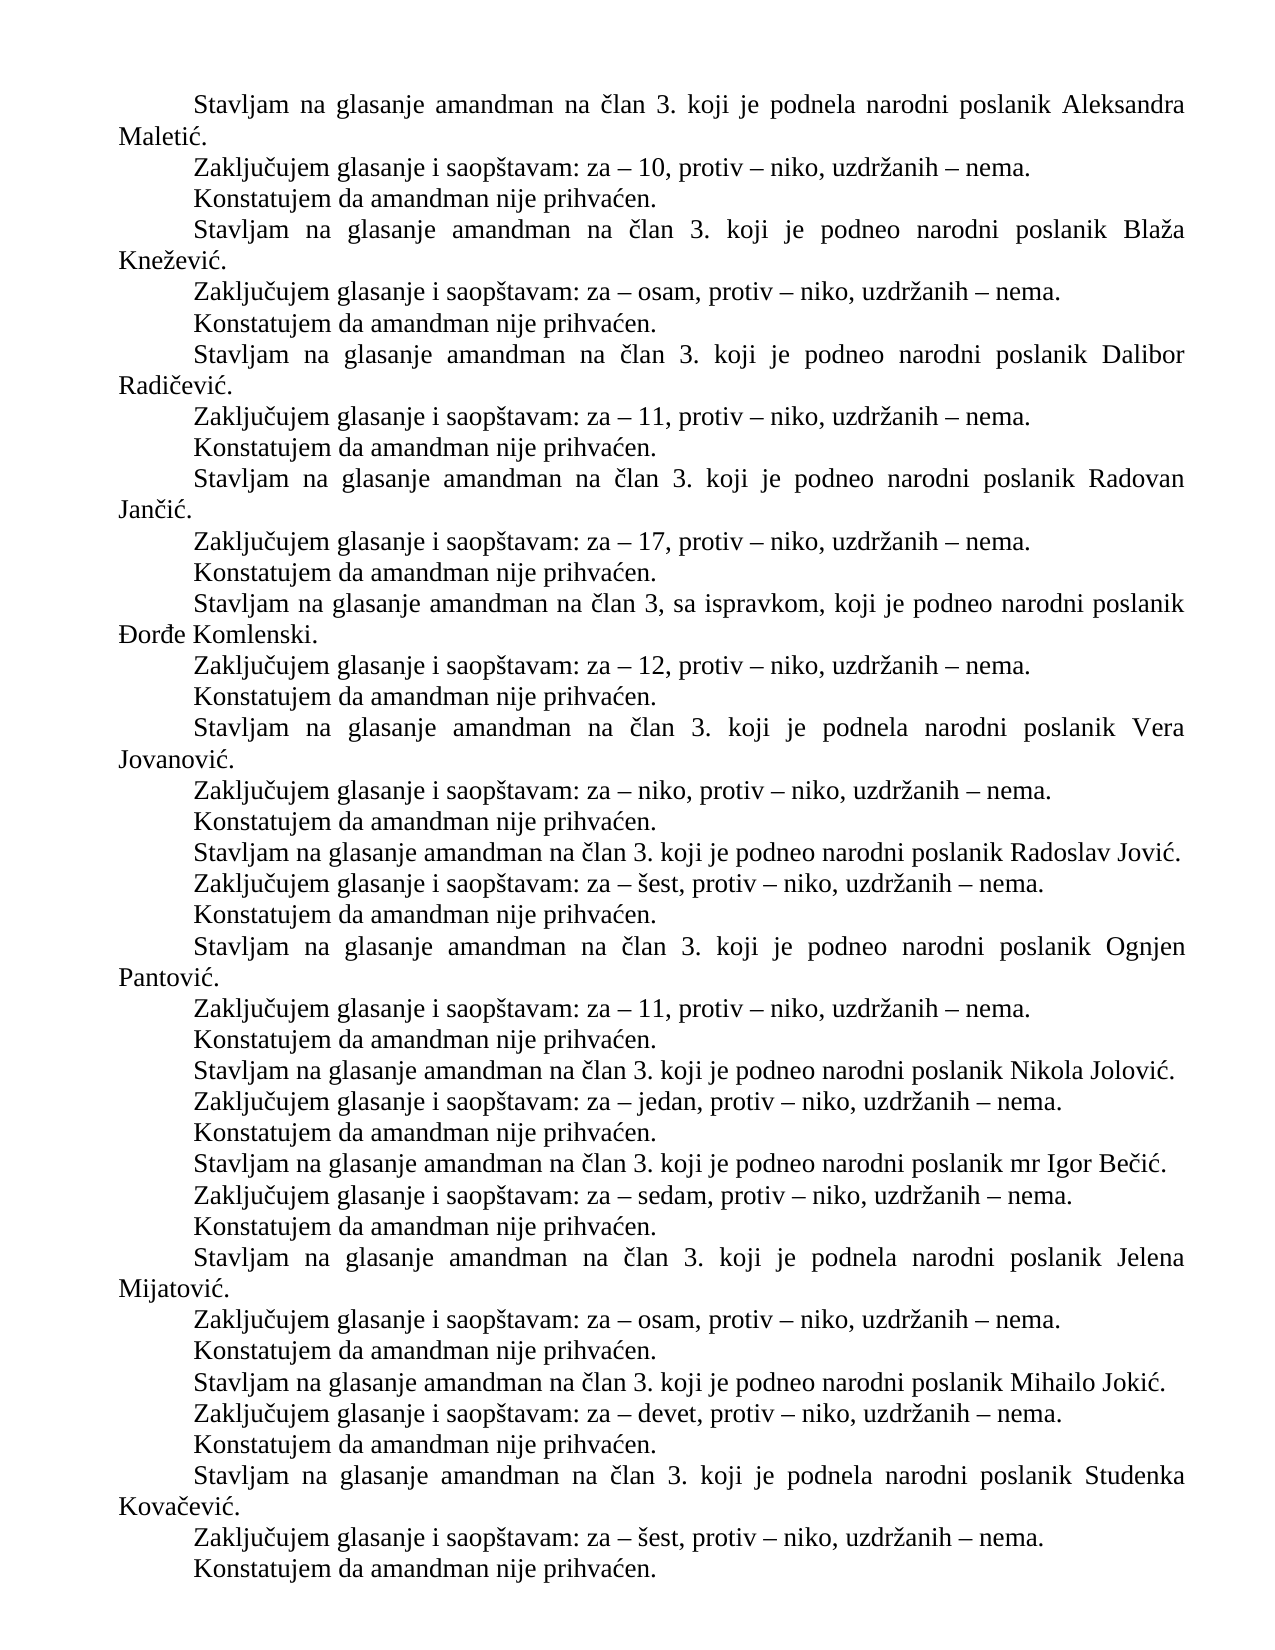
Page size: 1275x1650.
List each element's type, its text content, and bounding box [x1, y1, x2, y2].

text Stavljam na glasanje amandman na član 3. koji je podneo narodni poslanik Radoslav Jović. [118, 836, 1186, 867]
text Stavljam na glasanje amandman na član 3. koji je podneo narodni poslanik Ognjen Pantović. [118, 929, 1186, 992]
text Zaključujem glasanje i saopštavam: za – 11, protiv – niko, uzdržanih – nema. [118, 992, 1186, 1023]
text Zaključujem glasanje i saopštavam: za – šest, protiv – niko, uzdržanih – nema. [118, 867, 1186, 898]
text Zaključujem glasanje i saopštavam: za – 10, protiv – niko, uzdržanih – nema. [118, 151, 1186, 182]
text Stavljam na glasanje amandman na član 3. koji je podneo narodni poslanik Nikola Jolović. [118, 1054, 1186, 1085]
text Zaključujem glasanje i saopštavam: za – 11, protiv – niko, uzdržanih – nema. [118, 400, 1186, 431]
text Konstatujem da amandman nije prihvaćen. [118, 182, 1186, 213]
text Stavljam na glasanje amandman na član 3. koji je podneo narodni poslanik Dalibor Radičević. [118, 338, 1186, 400]
text Stavljam na glasanje amandman na član 3. koji je podneo narodni poslanik Blaža Knežević. [118, 213, 1186, 276]
text Zaključujem glasanje i saopštavam: za – jedan, protiv – niko, uzdržanih – nema. [118, 1085, 1186, 1116]
text Stavljam na glasanje amandman na član 3. koji je podneo narodni poslanik Mihailo Jokić. [118, 1366, 1186, 1397]
text Stavljam na glasanje amandman na član 3. koji je podneo narodni poslanik mr Igor Bečić. [118, 1148, 1186, 1179]
text Konstatujem da amandman nije prihvaćen. [118, 431, 1186, 462]
text Stavljam na glasanje amandman na član 3. koji je podnela narodni poslanik Aleksandra Maletić. [118, 89, 1186, 151]
text Konstatujem da amandman nije prihvaćen. [118, 898, 1186, 929]
text Zaključujem glasanje i saopštavam: za – 17, protiv – niko, uzdržanih – nema. [118, 525, 1186, 556]
text Zaključujem glasanje i saopštavam: za – sedam, protiv – niko, uzdržanih – nema. [118, 1179, 1186, 1210]
text Zaključujem glasanje i saopštavam: za – devet, protiv – niko, uzdržanih – nema. [118, 1397, 1186, 1428]
text Stavljam na glasanje amandman na član 3. koji je podnela narodni poslanik Vera Jovanović. [118, 712, 1186, 774]
text Zaključujem glasanje i saopštavam: za – 12, protiv – niko, uzdržanih – nema. [118, 649, 1186, 680]
text Konstatujem da amandman nije prihvaćen. [118, 1210, 1186, 1241]
text Stavljam na glasanje amandman na član 3. koji je podnela narodni poslanik Studenka Kovačević. [118, 1459, 1186, 1521]
text Konstatujem da amandman nije prihvaćen. [118, 805, 1186, 836]
text Konstatujem da amandman nije prihvaćen. [118, 680, 1186, 712]
text Konstatujem da amandman nije prihvaćen. [118, 1552, 1186, 1584]
text Stavljam na glasanje amandman na član 3. koji je podnela narodni poslanik Jelena Mijatović. [118, 1241, 1186, 1303]
text Konstatujem da amandman nije prihvaćen. [118, 556, 1186, 587]
text Konstatujem da amandman nije prihvaćen. [118, 1116, 1186, 1148]
text Zaključujem glasanje i saopštavam: za – osam, protiv – niko, uzdržanih – nema. [118, 1303, 1186, 1334]
text Konstatujem da amandman nije prihvaćen. [118, 1428, 1186, 1459]
text Stavljam na glasanje amandman na član 3. koji je podneo narodni poslanik Radovan Jančić. [118, 462, 1186, 525]
text Konstatujem da amandman nije prihvaćen. [118, 1334, 1186, 1366]
text Zaključujem glasanje i saopštavam: za – niko, protiv – niko, uzdržanih – nema. [118, 774, 1186, 805]
text Zaključujem glasanje i saopštavam: za – osam, protiv – niko, uzdržanih – nema. [118, 276, 1186, 307]
text Zaključujem glasanje i saopštavam: za – šest, protiv – niko, uzdržanih – nema. [118, 1521, 1186, 1552]
text Konstatujem da amandman nije prihvaćen. [118, 307, 1186, 338]
text Stavljam na glasanje amandman na član 3, sa ispravkom, koji je podneo narodni poslanik Đorđe Komlenski. [118, 587, 1186, 649]
text Konstatujem da amandman nije prihvaćen. [118, 1023, 1186, 1054]
